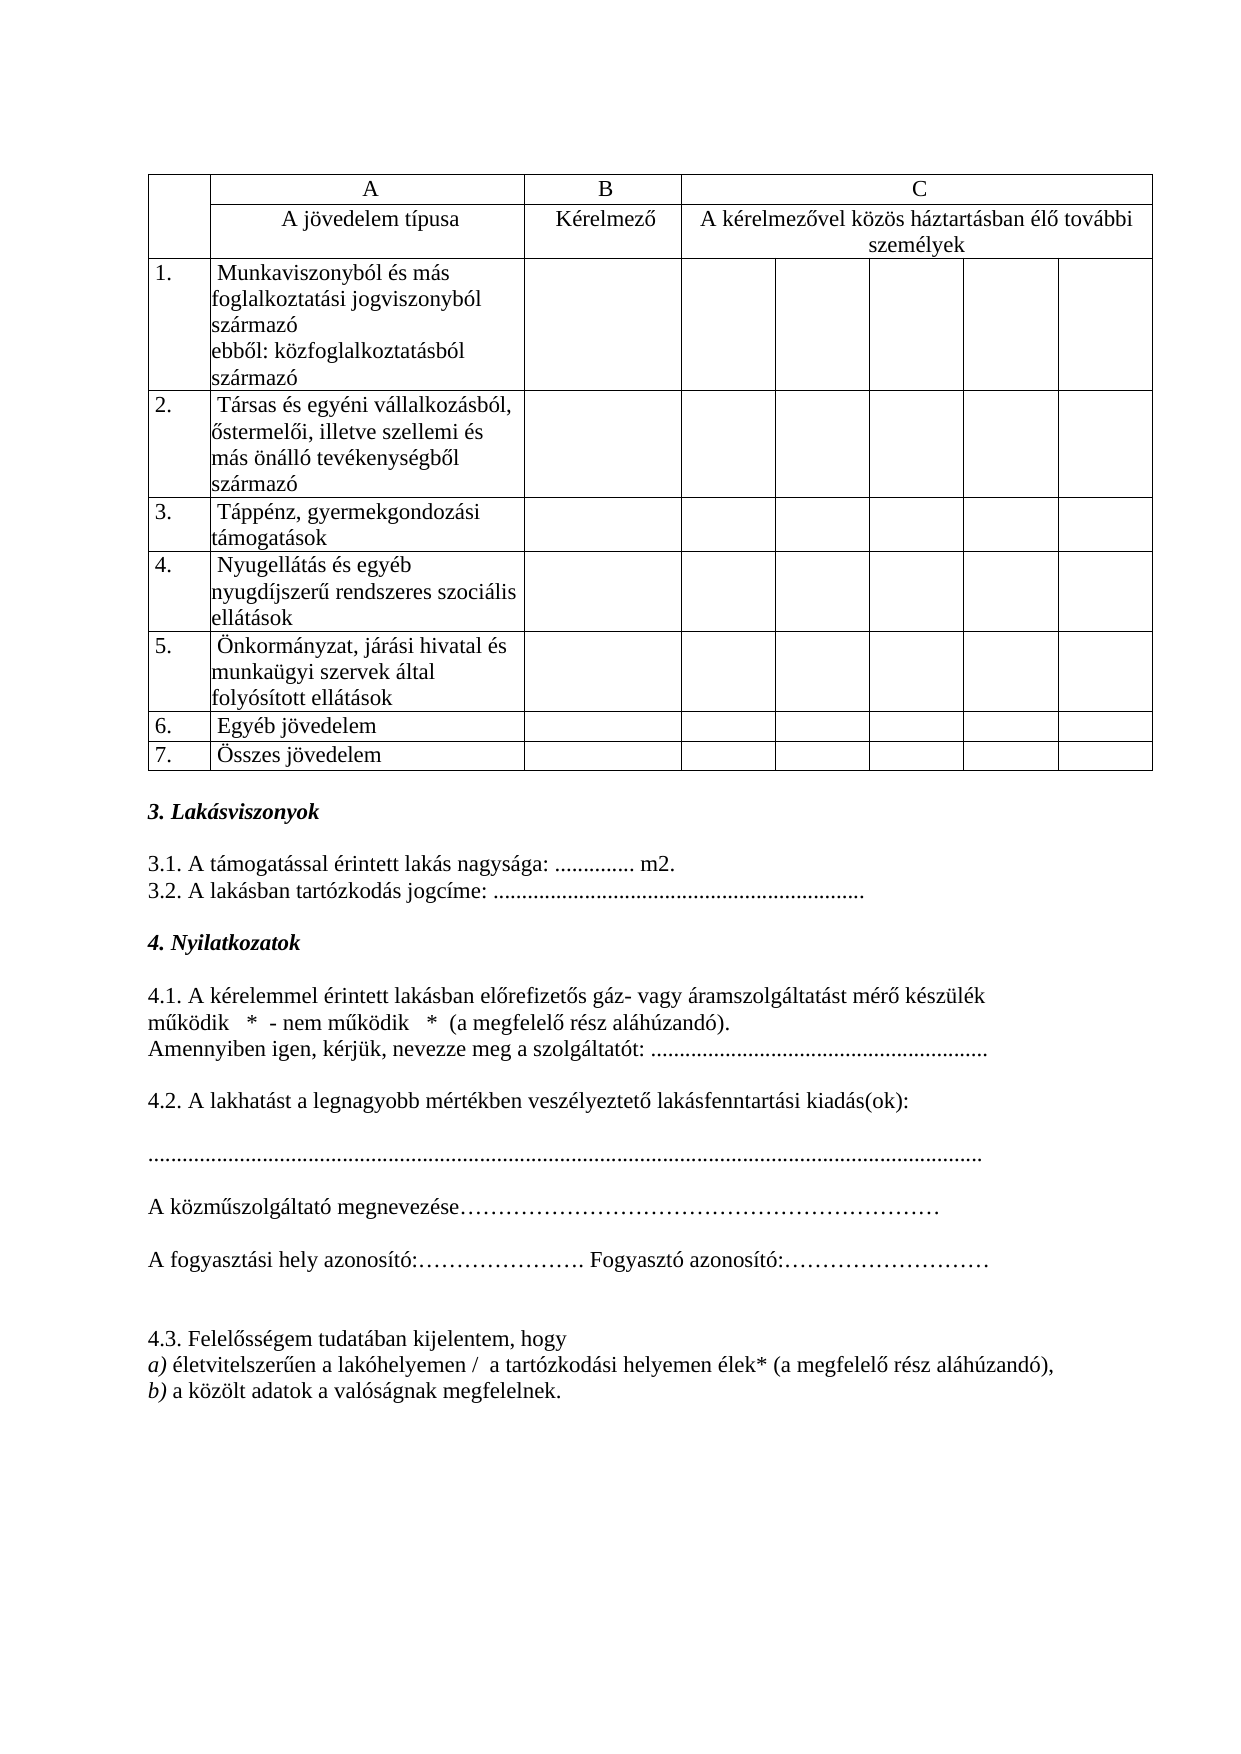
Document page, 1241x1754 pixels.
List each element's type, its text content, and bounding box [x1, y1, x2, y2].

text 4. Nyilatkozatok [148, 929, 1093, 956]
table_cell [1059, 552, 1152, 631]
table_cell 6. [149, 712, 210, 741]
table_cell [525, 498, 681, 551]
table_cell [964, 498, 1058, 551]
table_cell [682, 552, 775, 631]
table_cell Táppénz, gyermekgondozási támogatások [211, 498, 524, 551]
table_cell Önkormányzat, járási hivatal és munkaügyi szervek által folyósított ellátások [211, 632, 524, 711]
table_cell [964, 742, 1058, 770]
table_cell [525, 742, 681, 770]
text a) életvitelszerűen a lakóhelyemen / a tartózkodási helyemen élek* (a megfelelő rész aláhúzandó), [148, 1351, 1093, 1377]
table_cell [776, 391, 869, 497]
table_cell [682, 742, 775, 770]
table_cell [776, 498, 869, 551]
text működik * - nem működik * (a megfelelő rész aláhúzandó). [148, 1008, 1093, 1035]
text 4.1. A kérelemmel érintett lakásban előrefizetős gáz- vagy áramszolgáltatást mérő készülék [148, 982, 1093, 1008]
table_cell [1059, 259, 1152, 390]
table_cell [870, 742, 963, 770]
table_cell [1059, 742, 1152, 770]
table_cell A jövedelem típusa [211, 205, 524, 257]
table_cell [1059, 712, 1152, 741]
table_cell Munkaviszonyból és más foglalkoztatási jogviszonyból származó ebből: közfoglalkoztatásból származó [211, 259, 524, 390]
table_cell [870, 259, 963, 390]
table_cell [870, 498, 963, 551]
table_cell [776, 712, 869, 741]
table_cell [870, 712, 963, 741]
table_cell 1. [149, 259, 210, 390]
table_cell A kérelmezővel közös háztartásban élő további személyek [682, 205, 1152, 257]
table_cell Nyugellátás és egyéb nyugdíjszerű rendszeres szociális ellátások [211, 552, 524, 631]
text 3.2. A lakásban tartózkodás jogcíme: ................................................................. [148, 877, 1093, 903]
table_cell [682, 498, 775, 551]
table_cell [964, 552, 1058, 631]
table_cell [776, 552, 869, 631]
table_cell [525, 259, 681, 390]
table_cell [964, 712, 1058, 741]
table_cell [776, 259, 869, 390]
text A közműszolgáltató megnevezése……………………………………………………… [148, 1193, 1093, 1219]
table_cell [870, 632, 963, 711]
table_cell [964, 632, 1058, 711]
text b) a közölt adatok a valóságnak megfelelnek. [148, 1377, 1093, 1404]
table_cell [682, 632, 775, 711]
table_cell Egyéb jövedelem [211, 712, 524, 741]
table_cell [776, 742, 869, 770]
table_cell 7. [149, 742, 210, 770]
table_cell [1059, 391, 1152, 497]
table_cell [964, 391, 1058, 497]
table_cell [525, 712, 681, 741]
table_cell [870, 391, 963, 497]
table_header B [525, 175, 681, 204]
table_cell 5. [149, 632, 210, 711]
table_header A [211, 175, 524, 204]
table_cell [149, 204, 210, 257]
text A fogyasztási hely azonosító:…………………. Fogyasztó azonosító:……………………… [148, 1246, 1093, 1272]
table_cell [682, 712, 775, 741]
table_cell 4. [149, 552, 210, 631]
table_cell [1059, 632, 1152, 711]
table_cell Összes jövedelem [211, 742, 524, 770]
table_cell [525, 632, 681, 711]
table_cell [776, 632, 869, 711]
table_cell [1059, 498, 1152, 551]
text 4.2. A lakhatást a legnagyobb mértékben veszélyeztető lakásfenntartási kiadás(ok): [148, 1088, 1093, 1114]
text 4.3. Felelősségem tudatában kijelentem, hogy [148, 1325, 1093, 1351]
table_cell [964, 259, 1058, 390]
table_cell [870, 552, 963, 631]
table_cell [682, 391, 775, 497]
text 3. Lakásviszonyok [148, 798, 1093, 824]
text 3.1. A támogatással érintett lakás nagysága: .............. m2. [148, 850, 1093, 877]
table_cell [525, 391, 681, 497]
text .................................................................................................................................................. [148, 1140, 1093, 1167]
table_cell 3. [149, 498, 210, 551]
table_cell 2. [149, 391, 210, 497]
text Amennyiben igen, kérjük, nevezze meg a szolgáltatót: ........................................................... [148, 1035, 1093, 1061]
table_header [149, 175, 210, 204]
table_cell Társas és egyéni vállalkozásból, őstermelői, illetve szellemi és más önálló tevékenységből származó [211, 391, 524, 497]
table_cell [525, 552, 681, 631]
table_cell [682, 259, 775, 390]
table_cell Kérelmező [525, 205, 681, 257]
table_header C [682, 175, 1152, 204]
